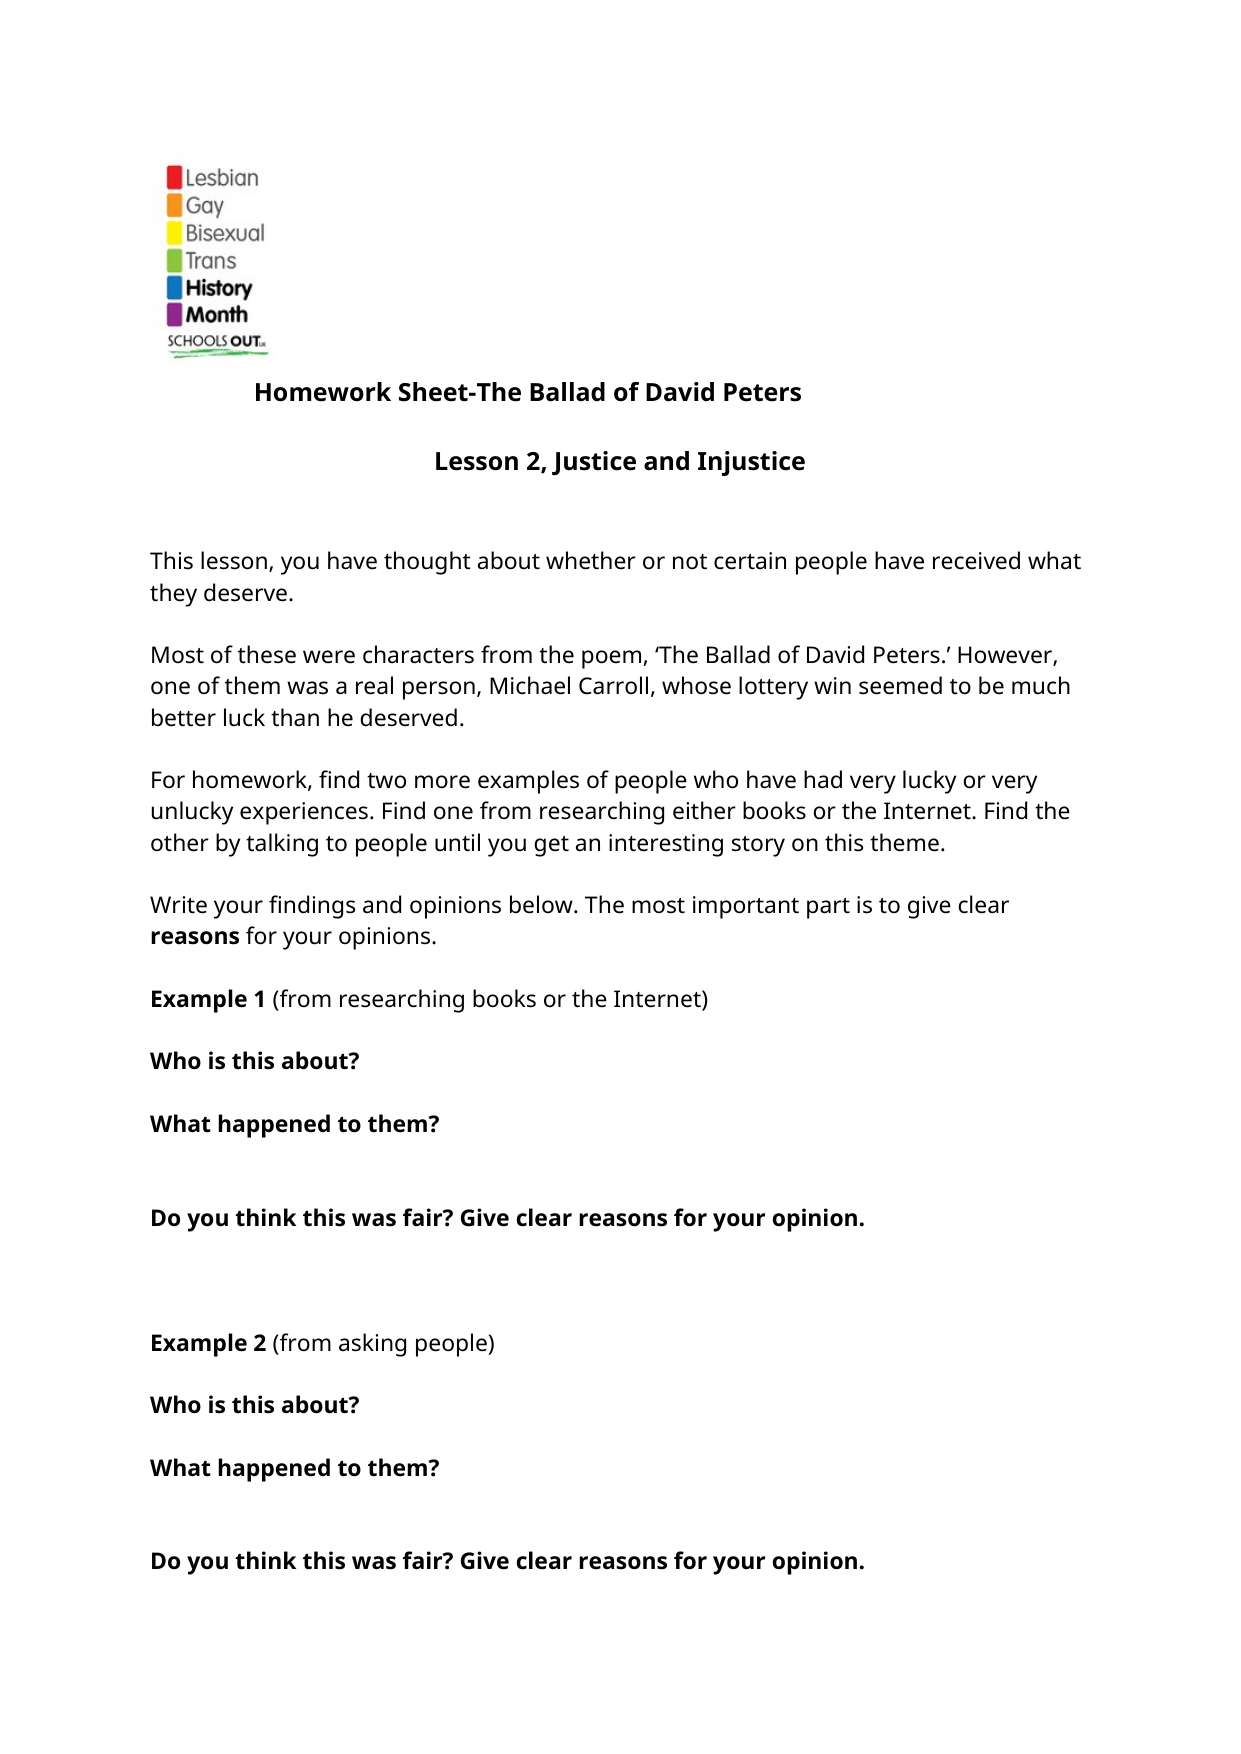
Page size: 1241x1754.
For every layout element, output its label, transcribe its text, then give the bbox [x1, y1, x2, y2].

text Example 2 (from asking people) [150, 1327, 1090, 1358]
text What happened to them? [150, 1108, 1090, 1139]
text This lesson, you have thought about whether or not certain people have received what they deserve. [150, 545, 1090, 608]
text Most of these were characters from the poem, ‘The Ballad of David Peters.’ However, one of them was a real person, Michael Carroll, whose lottery win seemed to be much better luck than he deserved. [150, 639, 1090, 733]
text For homework, find two more examples of people who have had very lucky or very unlucky experiences. Find one from researching either books or the Internet. Find the other by talking to people until you get an interesting story on this theme. [150, 764, 1090, 858]
text Example 1 (from researching books or the Internet) [150, 983, 1090, 1014]
text Who is this about? [150, 1389, 1090, 1420]
text Homework Sheet-The Ballad of David Peters [150, 375, 1090, 409]
text Write your findings and opinions below. The most important part is to give clear reasons for your opinions. [150, 889, 1090, 952]
text Who is this about? [150, 1045, 1090, 1077]
text What happened to them? [150, 1452, 1090, 1483]
text Lesson 2, Justice and Injustice [150, 443, 1090, 477]
text Do you think this was fair? Give clear reasons for your opinion. [150, 1202, 1090, 1233]
picture [150, 150, 284, 375]
text Do you think this was fair? Give clear reasons for your opinion. [150, 1545, 1090, 1577]
